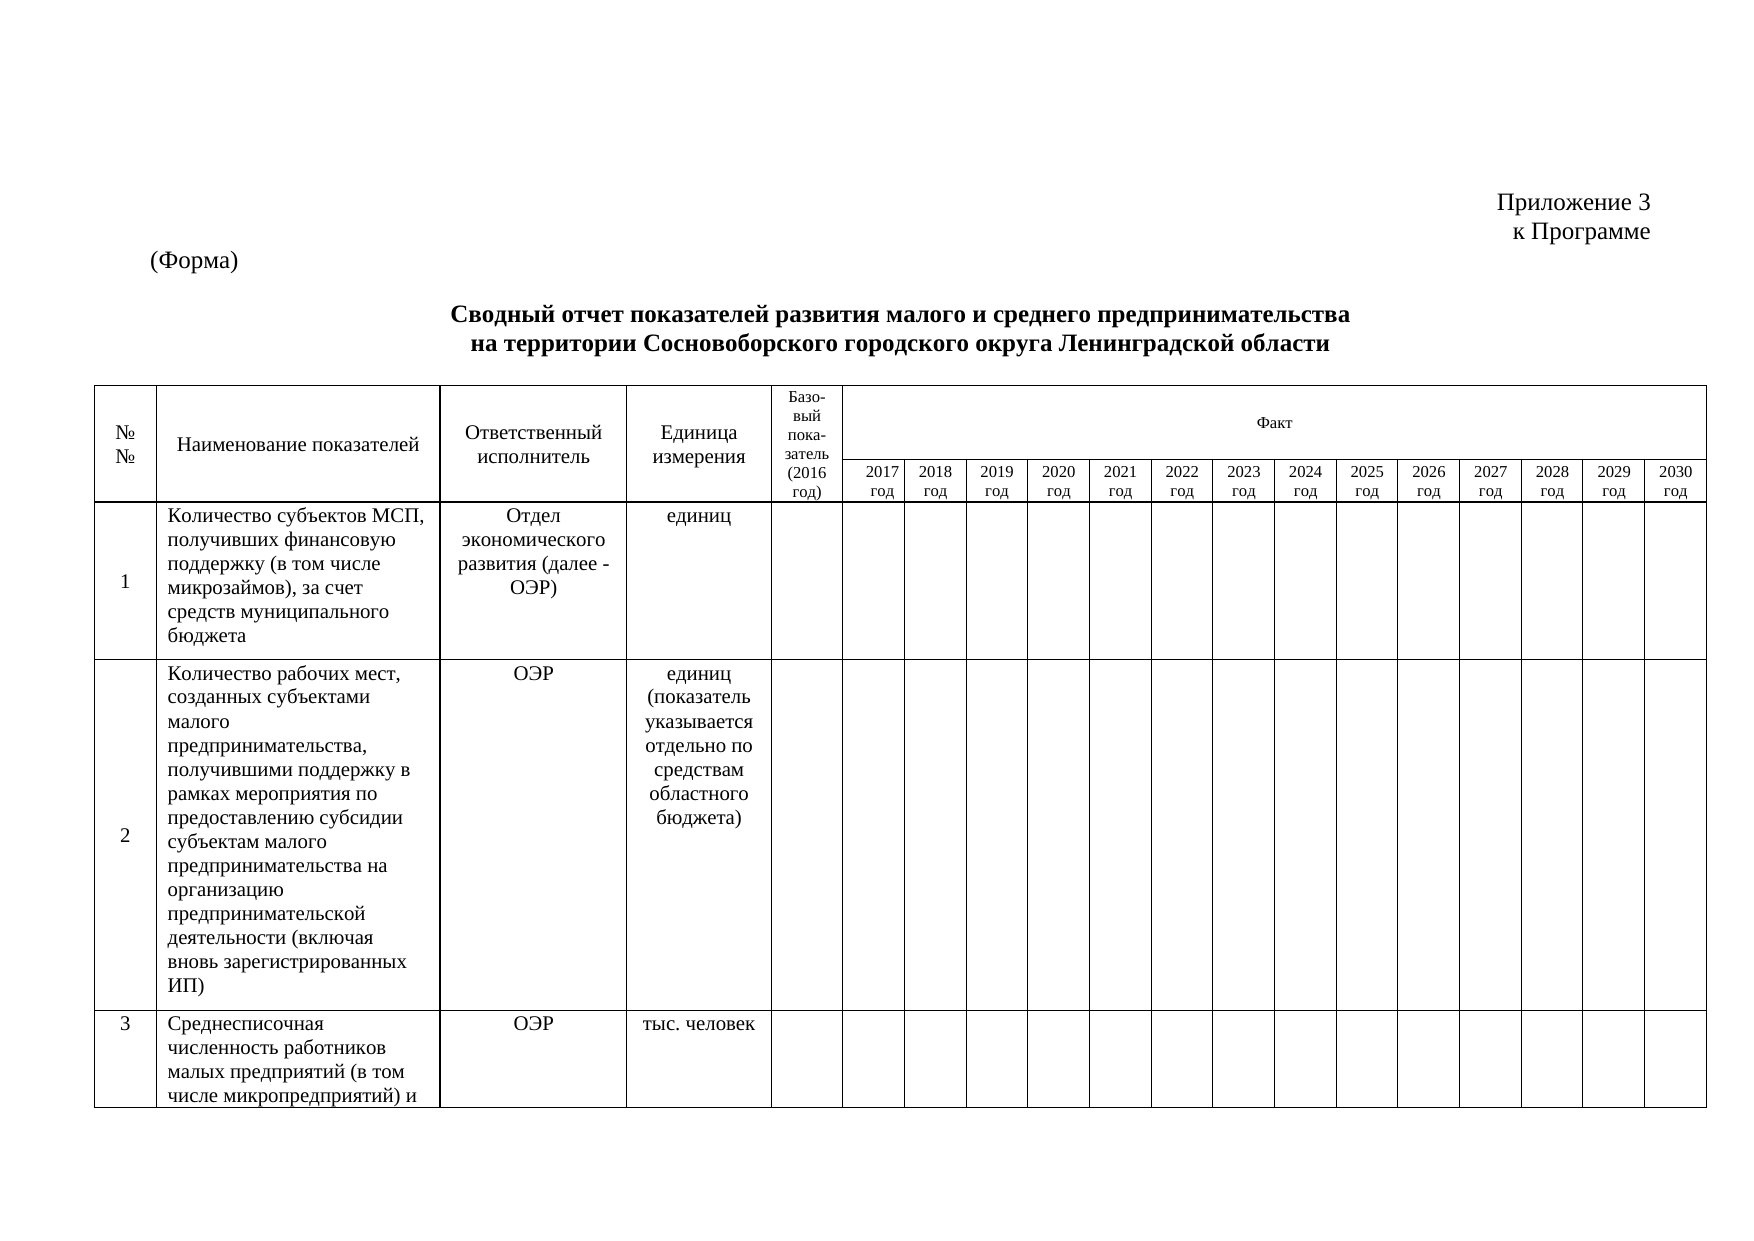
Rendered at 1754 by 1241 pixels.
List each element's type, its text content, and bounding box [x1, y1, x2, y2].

table_cell [772, 503, 842, 659]
table_cell [1522, 1011, 1582, 1107]
table_header Ответственный исполнитель [441, 386, 626, 501]
table_cell [1583, 660, 1644, 1010]
table_cell [1028, 503, 1089, 659]
table_cell 2021 год [1090, 460, 1151, 501]
table_cell [1337, 660, 1397, 1010]
table_cell 2027 год [1460, 460, 1521, 501]
table_cell Количество субъектов МСП, получивших финансовую поддержку (в том числе микрозаймов), за счет средств муниципального бюджета [157, 503, 439, 659]
table_cell [905, 660, 966, 1010]
table_cell [1398, 660, 1459, 1010]
table_cell [843, 503, 904, 659]
table_cell Среднесписочная численность работников малых предприятий (в том числе микропредприятий) и средних предприятий (без внешних совместителей) [157, 1011, 439, 1107]
table_cell [1645, 503, 1706, 659]
table_cell [1275, 503, 1336, 659]
table_cell [1213, 1011, 1274, 1107]
table_cell 2019 год [967, 460, 1027, 501]
table_cell [1460, 1011, 1521, 1107]
table_cell [772, 660, 842, 1010]
table_cell 2030 год [1645, 460, 1706, 501]
table_header Наименование показателей [157, 386, 439, 501]
table_cell 2026 год [1398, 460, 1459, 501]
table_cell [843, 1011, 904, 1107]
table_cell [1583, 503, 1644, 659]
table_cell Отдел экономического развития (далее - ОЭР) [441, 503, 626, 659]
table_cell [1398, 1011, 1459, 1107]
table_cell [1275, 1011, 1336, 1107]
table_cell 1 [95, 503, 156, 659]
table_cell [1522, 660, 1582, 1010]
table_cell [1028, 1011, 1089, 1107]
table_cell [1337, 503, 1397, 659]
table_cell тыс. человек [627, 1011, 771, 1107]
table_cell [1213, 503, 1274, 659]
table_cell [1337, 1011, 1397, 1107]
table_cell [1645, 660, 1706, 1010]
table_cell [1213, 660, 1274, 1010]
table_cell [905, 1011, 966, 1107]
table_cell [1275, 660, 1336, 1010]
table_cell 2025 год [1337, 460, 1397, 501]
table_cell [1460, 503, 1521, 659]
text на территории Сосновоборского городского округа Ленинградской области [150, 328, 1651, 357]
table_cell [1152, 503, 1212, 659]
table_cell [905, 503, 966, 659]
table_cell [1090, 660, 1151, 1010]
table_cell [1522, 503, 1582, 659]
table_cell [1090, 1011, 1151, 1107]
table_cell 2 [95, 660, 156, 1010]
table_cell [967, 503, 1027, 659]
table_cell 2028 год [1522, 460, 1582, 501]
table_cell единиц [627, 503, 771, 659]
table_cell [1583, 1011, 1644, 1107]
text Сводный отчет показателей развития малого и среднего предпринимательства [150, 299, 1651, 328]
table_cell 3 [95, 1011, 156, 1107]
table_cell [1152, 1011, 1212, 1107]
table_cell [967, 660, 1027, 1010]
table_header Базо-вый пока-затель (2016 год) [772, 386, 842, 501]
table_cell 2029 год [1583, 460, 1644, 501]
text к Программе [150, 216, 1651, 245]
table_cell [1460, 660, 1521, 1010]
table_header №№ [95, 386, 156, 501]
table_cell [1090, 503, 1151, 659]
table_cell [1645, 1011, 1706, 1107]
table_cell [1152, 660, 1212, 1010]
table_cell [772, 1011, 842, 1107]
table_cell единиц (показатель указывается отдельно по средствам областного бюджета) [627, 660, 771, 1010]
table_cell 2020 год [1028, 460, 1089, 501]
table_cell [967, 1011, 1027, 1107]
table_header Факт [843, 386, 1706, 459]
table_cell 2018 год [905, 460, 966, 501]
table_header Единица измерения [627, 386, 771, 501]
text Приложение 3 [150, 187, 1651, 216]
table_cell Количество рабочих мест, созданных субъектами малого предпринимательства, получившими поддержку в рамках мероприятия по предоставлению субсидии субъектам малого предпринимательства на организацию предпринимательской деятельности (включая вновь зарегистрированных ИП) [157, 660, 439, 1010]
text (Форма) [150, 245, 1651, 274]
table_cell 2022 год [1152, 460, 1212, 501]
table_cell [1398, 503, 1459, 659]
table_cell [843, 660, 904, 1010]
table_cell 2023 год [1213, 460, 1274, 501]
table_cell ОЭР [441, 660, 626, 1010]
table_cell 2017 год [843, 460, 904, 501]
table_cell ОЭР [441, 1011, 626, 1107]
table_cell [1028, 660, 1089, 1010]
table_cell 2024 год [1275, 460, 1336, 501]
